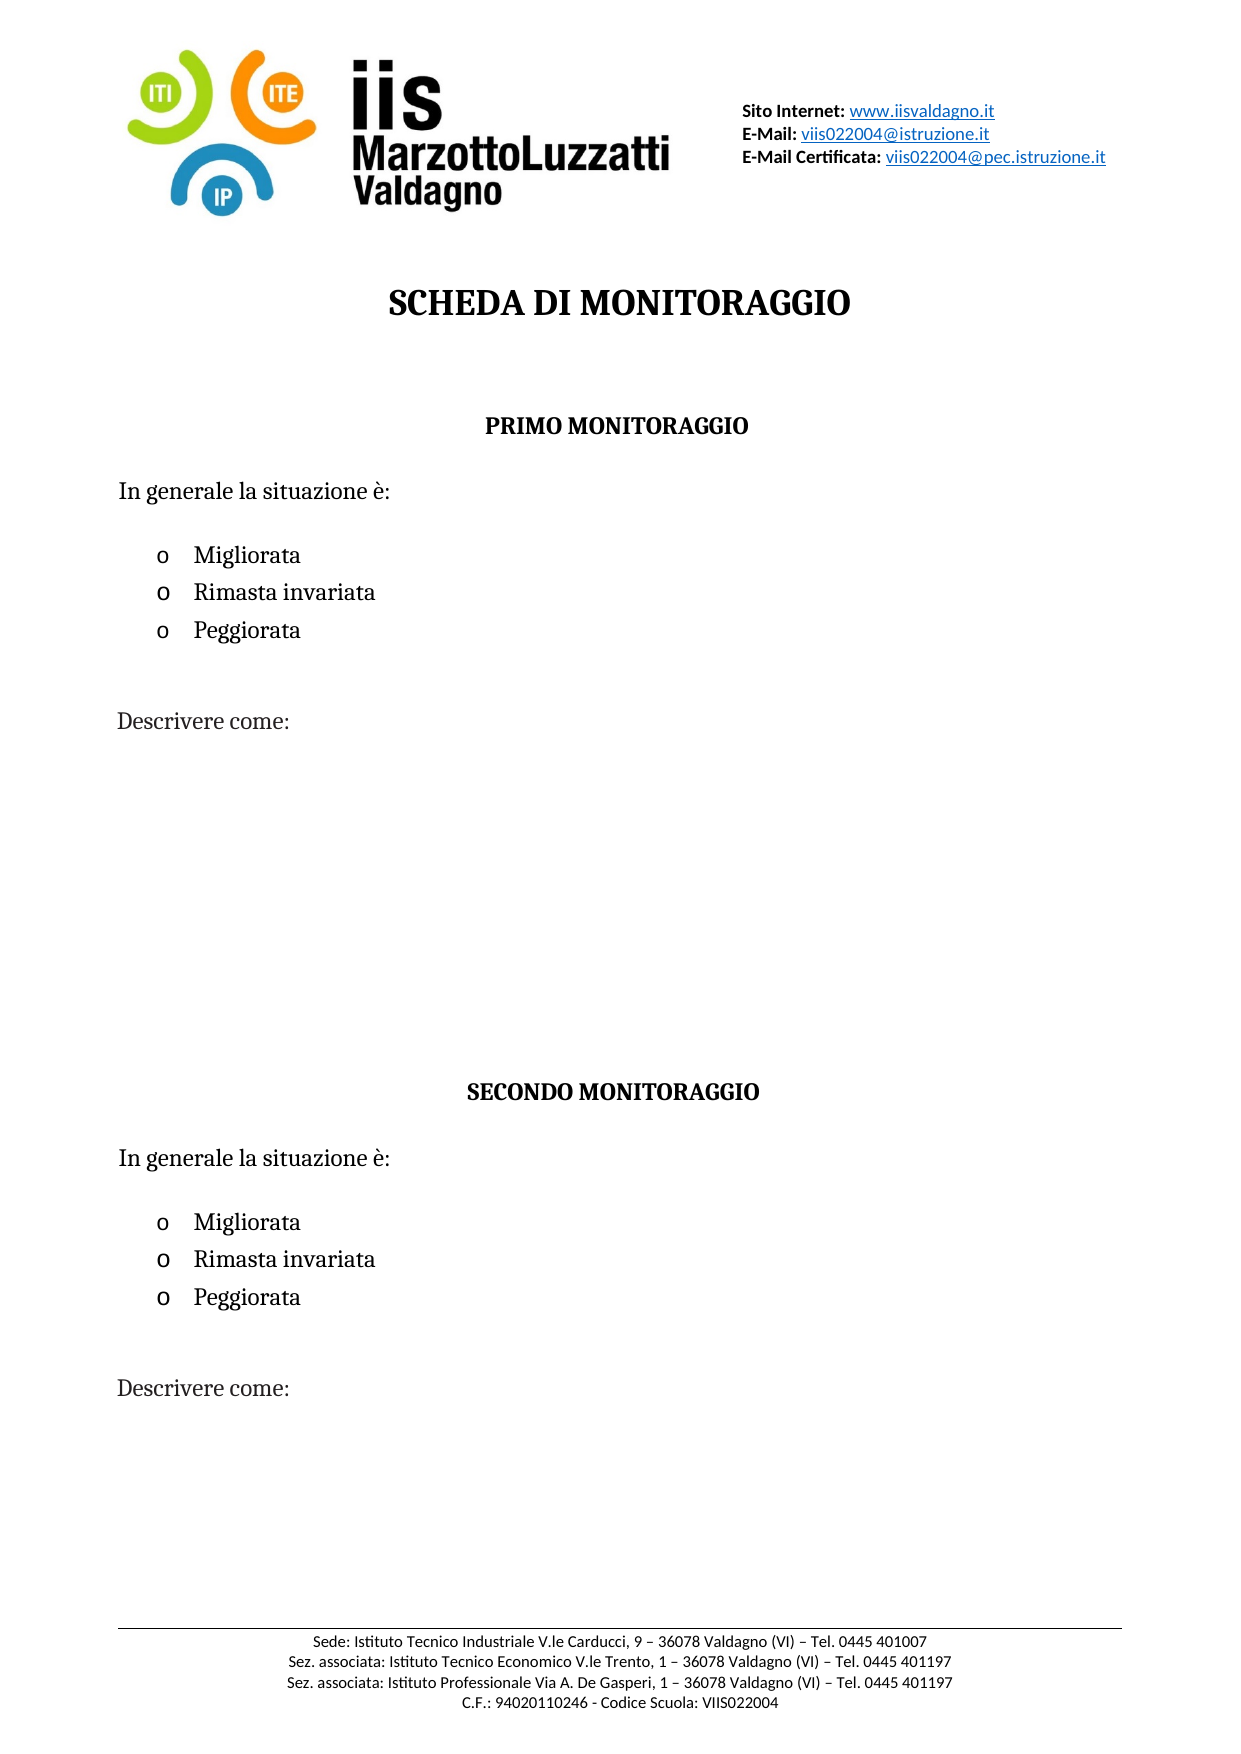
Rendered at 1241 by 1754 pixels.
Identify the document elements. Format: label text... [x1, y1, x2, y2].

list Migliorata [156, 541, 1124, 570]
picture [121, 41, 677, 226]
list Migliorata [156, 1208, 1124, 1237]
subtitle PRIMO MONITORAGGIO [485, 412, 1124, 440]
list Rimasta invariata [156, 1245, 694, 1275]
subtitle SECONDO MONITORAGGIO [467, 1078, 1124, 1107]
text Descrivere come: [117, 707, 1124, 735]
list Peggiorata [156, 1283, 694, 1313]
text In generale la situazione è: [118, 477, 1124, 506]
list Rimasta invariata [156, 578, 694, 608]
text SCHEDA DI MONITORAGGIO [118, 282, 1122, 325]
text Descrivere come: [117, 1374, 1124, 1403]
list Peggiorata [156, 616, 694, 646]
text In generale la situazione è: [118, 1144, 1124, 1172]
